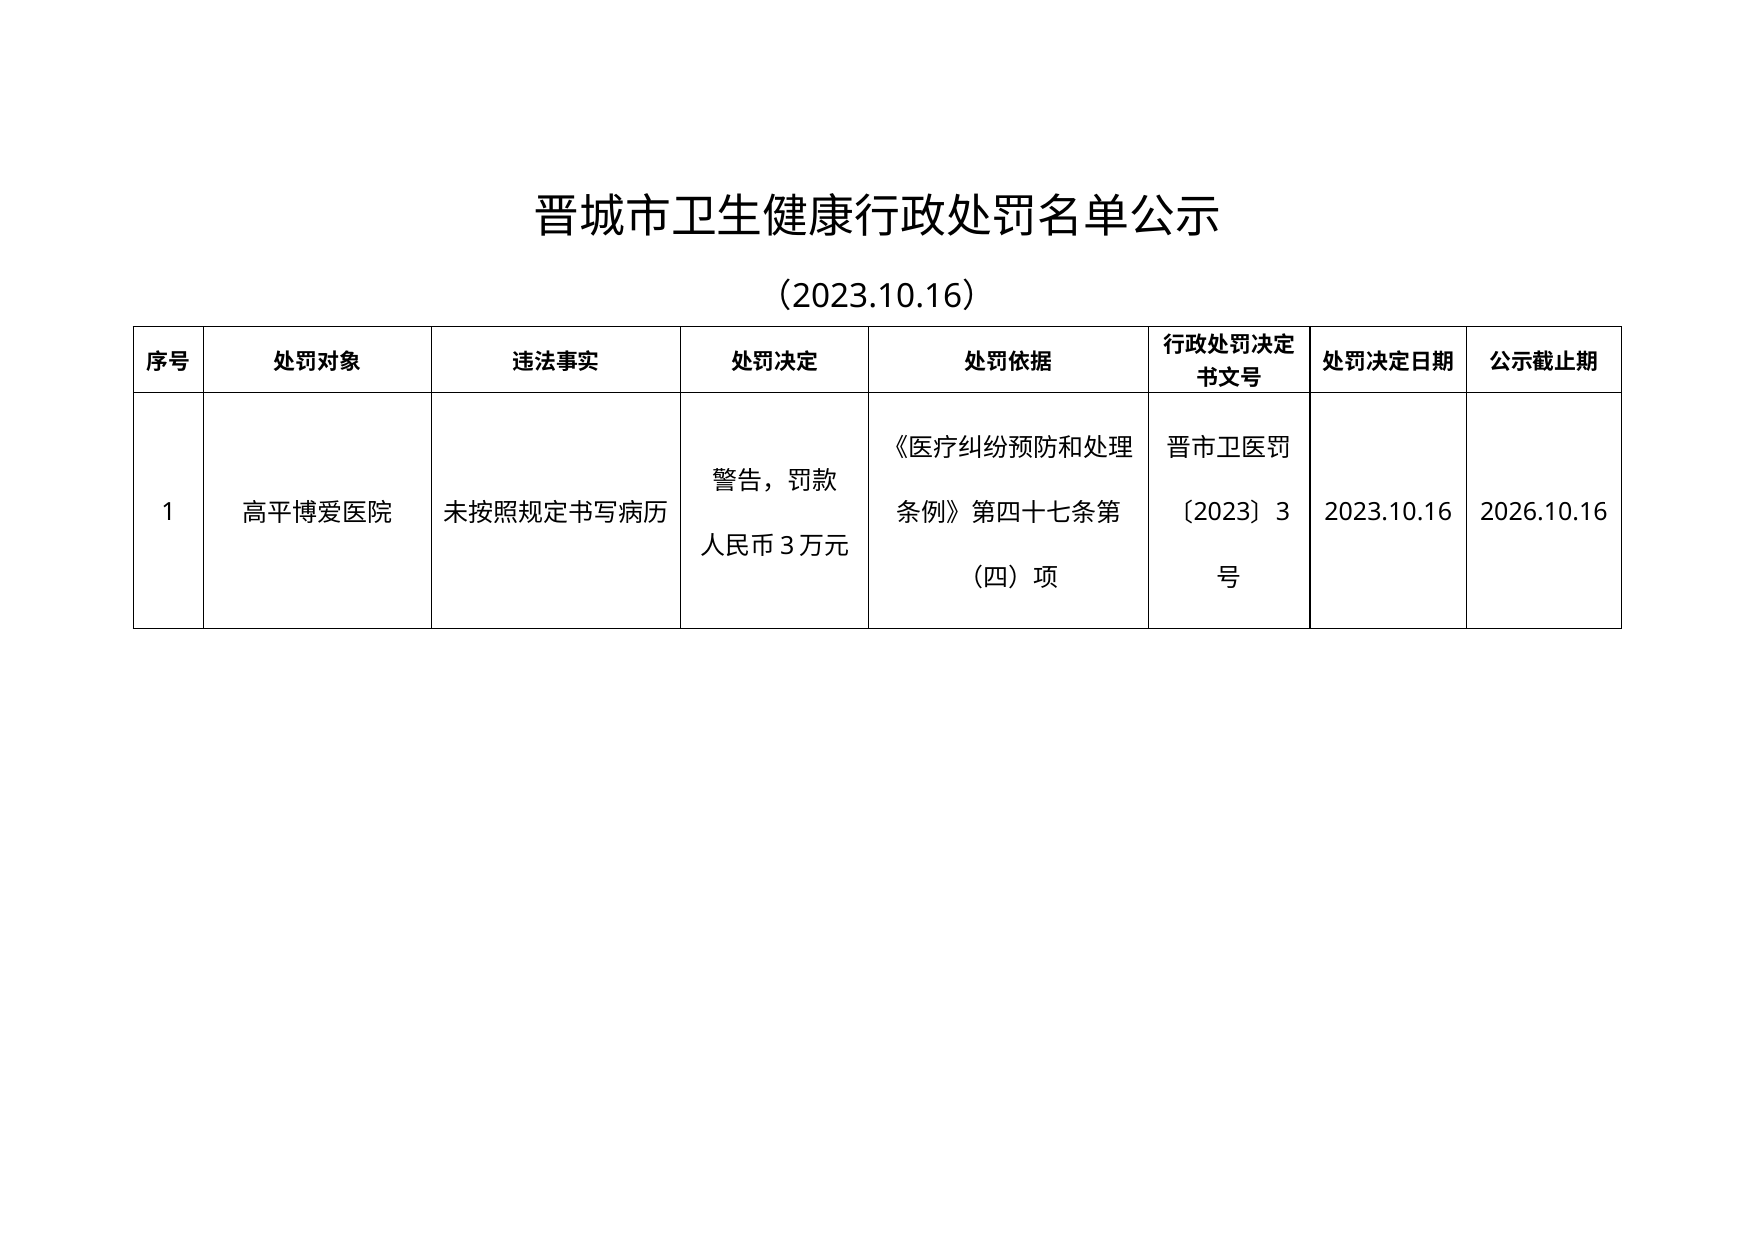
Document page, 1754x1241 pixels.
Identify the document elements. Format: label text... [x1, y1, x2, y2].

table_cell 2026.10.16 [1467, 393, 1621, 628]
table_cell 2023.10.16 [1311, 393, 1466, 628]
table_cell 高平博爱医院 [204, 393, 431, 628]
table_cell 《医疗纠纷预防和处理条例》第四十七条第（四）项 [869, 393, 1148, 628]
table_cell 1 [134, 393, 203, 628]
table_header 违法事实 [432, 327, 680, 392]
table_header 行政处罚决定书文号 [1149, 327, 1309, 392]
table_header 序号 [134, 327, 203, 392]
table_header 处罚决定日期 [1311, 327, 1466, 392]
table_cell 晋市卫医罚〔2023〕3号 [1149, 393, 1309, 628]
text （2023.10.16） [150, 261, 1604, 326]
table_header 处罚依据 [869, 327, 1148, 392]
table_header 处罚对象 [204, 327, 431, 392]
text 晋城市卫生健康行政处罚名单公示 [150, 163, 1604, 261]
table_cell 警告，罚款 人民币3万元 [681, 393, 868, 628]
table_cell 未按照规定书写病历 [432, 393, 680, 628]
table_header 处罚决定 [681, 327, 868, 392]
table_header 公示截止期 [1467, 327, 1621, 392]
